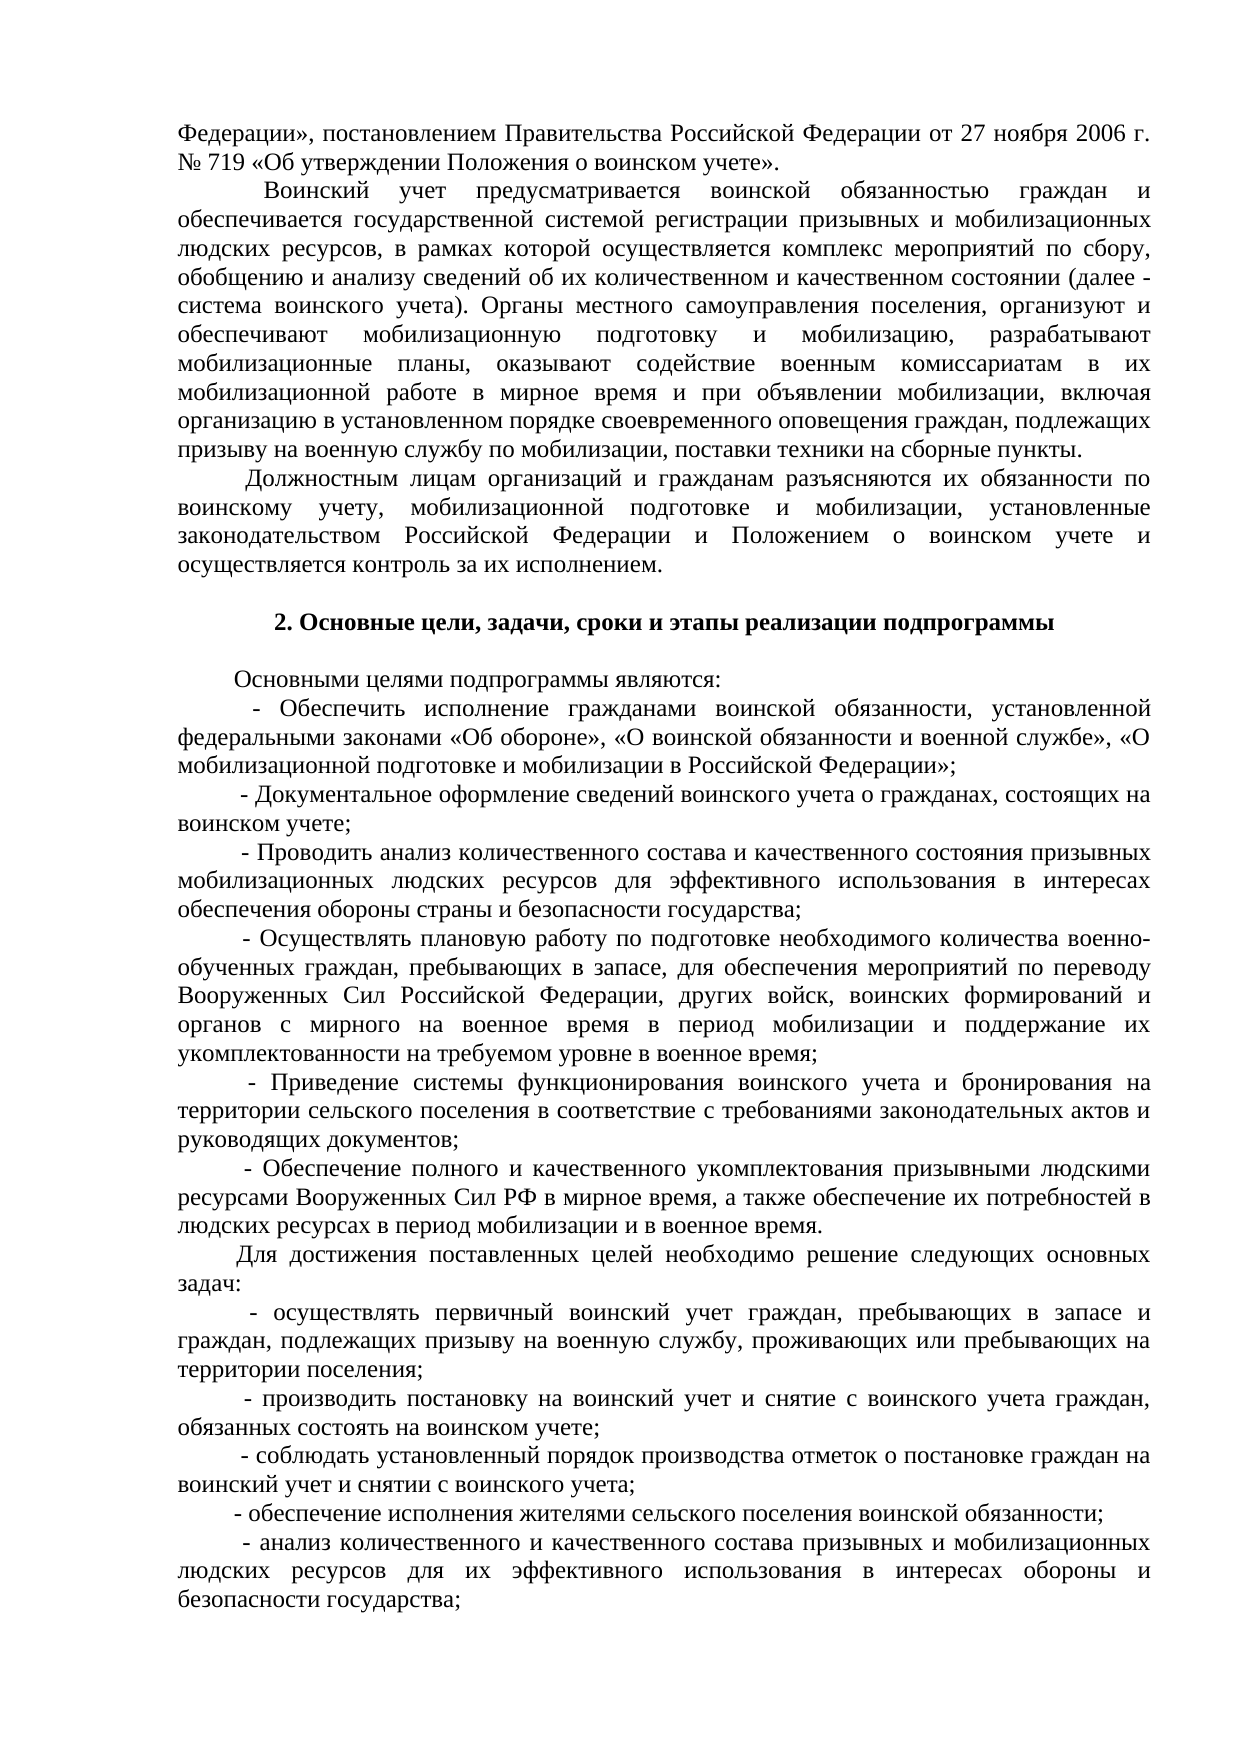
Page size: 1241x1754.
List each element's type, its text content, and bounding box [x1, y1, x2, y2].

text - обеспечение исполнения жителями сельского поселения воинской обязанности; [177, 1498, 1152, 1527]
text - производить постановку на воинский учет и снятие с воинского учета граждан, обязанных состоять на воинском учете; [177, 1383, 1152, 1441]
text - осуществлять первичный воинский учет граждан, пребывающих в запасе и граждан, подлежащих призыву на военную службу, проживающих или пребывающих на территории поселения; [177, 1297, 1152, 1383]
text Воинский учет предусматривается воинской обязанностью граждан и обеспечивается государственной системой регистрации призывных и мобилизационных людских ресурсов, в рамках которой осуществляется комплекс мероприятий по сбору, обобщению и анализу сведений об их количественном и качественном состоянии (далее - система воинского учета). Органы местного самоуправления поселения, организуют и обеспечивают мобилизационную подготовку и мобилизацию, разрабатывают мобилизационные планы, оказывают содействие военным комиссариатам в их мобилизационной работе в мирное время и при объявлении мобилизации, включая организацию в установленном порядке своевременного оповещения граждан, подлежащих призыву на военную службу по мобилизации, поставки техники на сборные пункты. [177, 176, 1152, 463]
text Должностным лицам организаций и гражданам разъясняются их обязанности по воинскому учету, мобилизационной подготовке и мобилизации, установленные законодательством Российской Федерации и Положением о воинском учете и осуществляется контроль за их исполнением. [177, 463, 1152, 578]
text - анализ количественного и качественного состава призывных и мобилизационных людских ресурсов для их эффективного использования в интересах обороны и безопасности государства; [177, 1527, 1152, 1613]
text - соблюдать установленный порядок производства отметок о постановке граждан на воинский учет и снятии с воинского учета; [177, 1441, 1152, 1498]
text - Проводить анализ количественного состава и качественного состояния призывных мобилизационных людских ресурсов для эффективного использования в интересах обеспечения обороны страны и безопасности государства; [177, 837, 1152, 923]
text - Приведение системы функционирования воинского учета и бронирования на территории сельского поселения в соответствие с требованиями законодательных актов и руководящих документов; [177, 1067, 1152, 1153]
text Для достижения поставленных целей необходимо решение следующих основных задач: [177, 1239, 1152, 1297]
text - Осуществлять плановую работу по подготовке необходимого количества военно-обученных граждан, пребывающих в запасе, для обеспечения мероприятий по переводу Вооруженных Сил Российской Федерации, других войск, воинских формирований и органов с мирного на военное время в период мобилизации и поддержание их укомплектованности на требуемом уровне в военное время; [177, 923, 1152, 1067]
text - Документальное оформление сведений воинского учета о гражданах, состоящих на воинском учете; [177, 779, 1152, 837]
text - Обеспечение полного и качественного укомплектования призывными людскими ресурсами Вооруженных Сил РФ в мирное время, а также обеспечение их потребностей в людских ресурсах в период мобилизации и в военное время. [177, 1153, 1152, 1239]
text - Обеспечить исполнение гражданами воинской обязанности, установленной федеральными законами «Об обороне», «О воинской обязанности и военной службе», «О мобилизационной подготовке и мобилизации в Российской Федерации»; [177, 693, 1152, 779]
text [177, 118, 1152, 176]
text 2. Основные цели, задачи, сроки и этапы реализации подпрограммы [177, 607, 1152, 636]
text Основными целями подпрограммы являются: [177, 664, 1152, 693]
